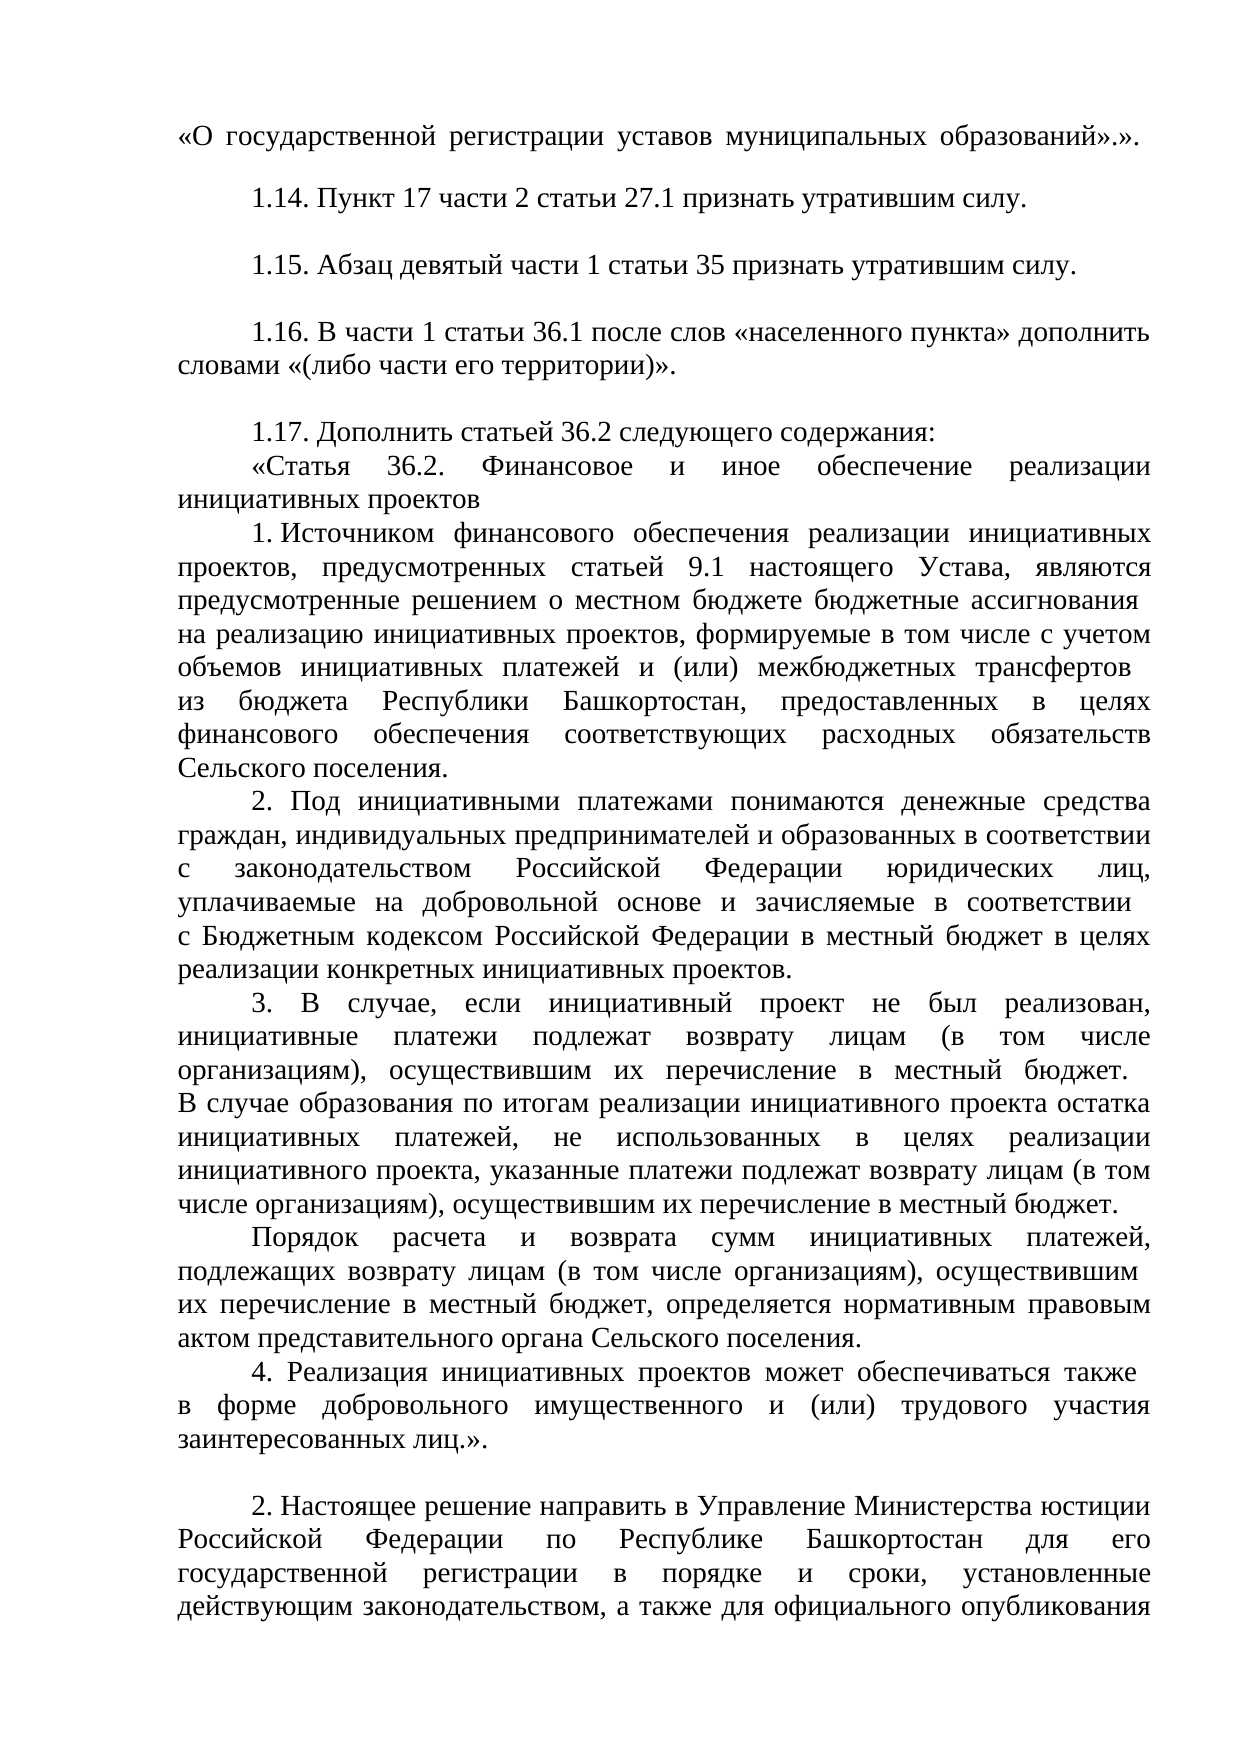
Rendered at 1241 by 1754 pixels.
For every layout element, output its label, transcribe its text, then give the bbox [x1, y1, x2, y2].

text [177, 118, 1152, 180]
text 2. Под инициативными платежами понимаются денежные средства граждан, индивидуальных предпринимателей и образованных в соответствии с законодательством Российской Федерации юридических лиц, уплачиваемые на добровольной основе и зачисляемые в соответствии с Бюджетным кодексом Российской Федерации в местный бюджет в целях реализации конкретных инициативных проектов. [177, 783, 1152, 985]
text 1.14. Пункт 17 части 2 статьи 27.1 признать утратившим силу. [177, 180, 1152, 213]
text 4. Реализация инициативных проектов может обеспечиваться также в форме добровольного имущественного и (или) трудового участия заинтересованных лиц.». [177, 1354, 1152, 1454]
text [177, 1488, 1152, 1622]
text 3. В случае, если инициативный проект не был реализован, инициативные платежи подлежат возврату лицам (в том числе организациям), осуществившим их перечисление в местный бюджет. В случае образования по итогам реализации инициативного проекта остатка инициативных платежей, не использованных в целях реализации инициативного проекта, указанные платежи подлежат возврату лицам (в том числе организациям), осуществившим их перечисление в местный бюджет. [177, 985, 1152, 1219]
text 1.16. В части 1 статьи 36.1 после слов «населенного пункта» дополнить словами «(либо части его территории)». [177, 314, 1152, 381]
text «Статья 36.2. Финансовое и иное обеспечение реализации инициативных проектов [177, 448, 1152, 515]
text 1.15. Абзац девятый части 1 статьи 35 признать утратившим силу. [177, 247, 1152, 280]
text 1.17. Дополнить статьей 36.2 следующего содержания: [177, 414, 1152, 448]
text 1. Источником финансового обеспечения реализации инициативных проектов, предусмотренных статьей 9.1 настоящего Устава, являются предусмотренные решением о местном бюджете бюджетные ассигнования на реализацию инициативных проектов, формируемые в том числе с учетом объемов инициативных платежей и (или) межбюджетных трансфертов из бюджета Республики Башкортостан, предоставленных в целях финансового обеспечения соответствующих расходных обязательств Сельского поселения. [177, 515, 1152, 783]
text Порядок расчета и возврата сумм инициативных платежей, подлежащих возврату лицам (в том числе организациям), осуществившим их перечисление в местный бюджет, определяется нормативным правовым актом представительного органа Сельского поселения. [177, 1219, 1152, 1354]
